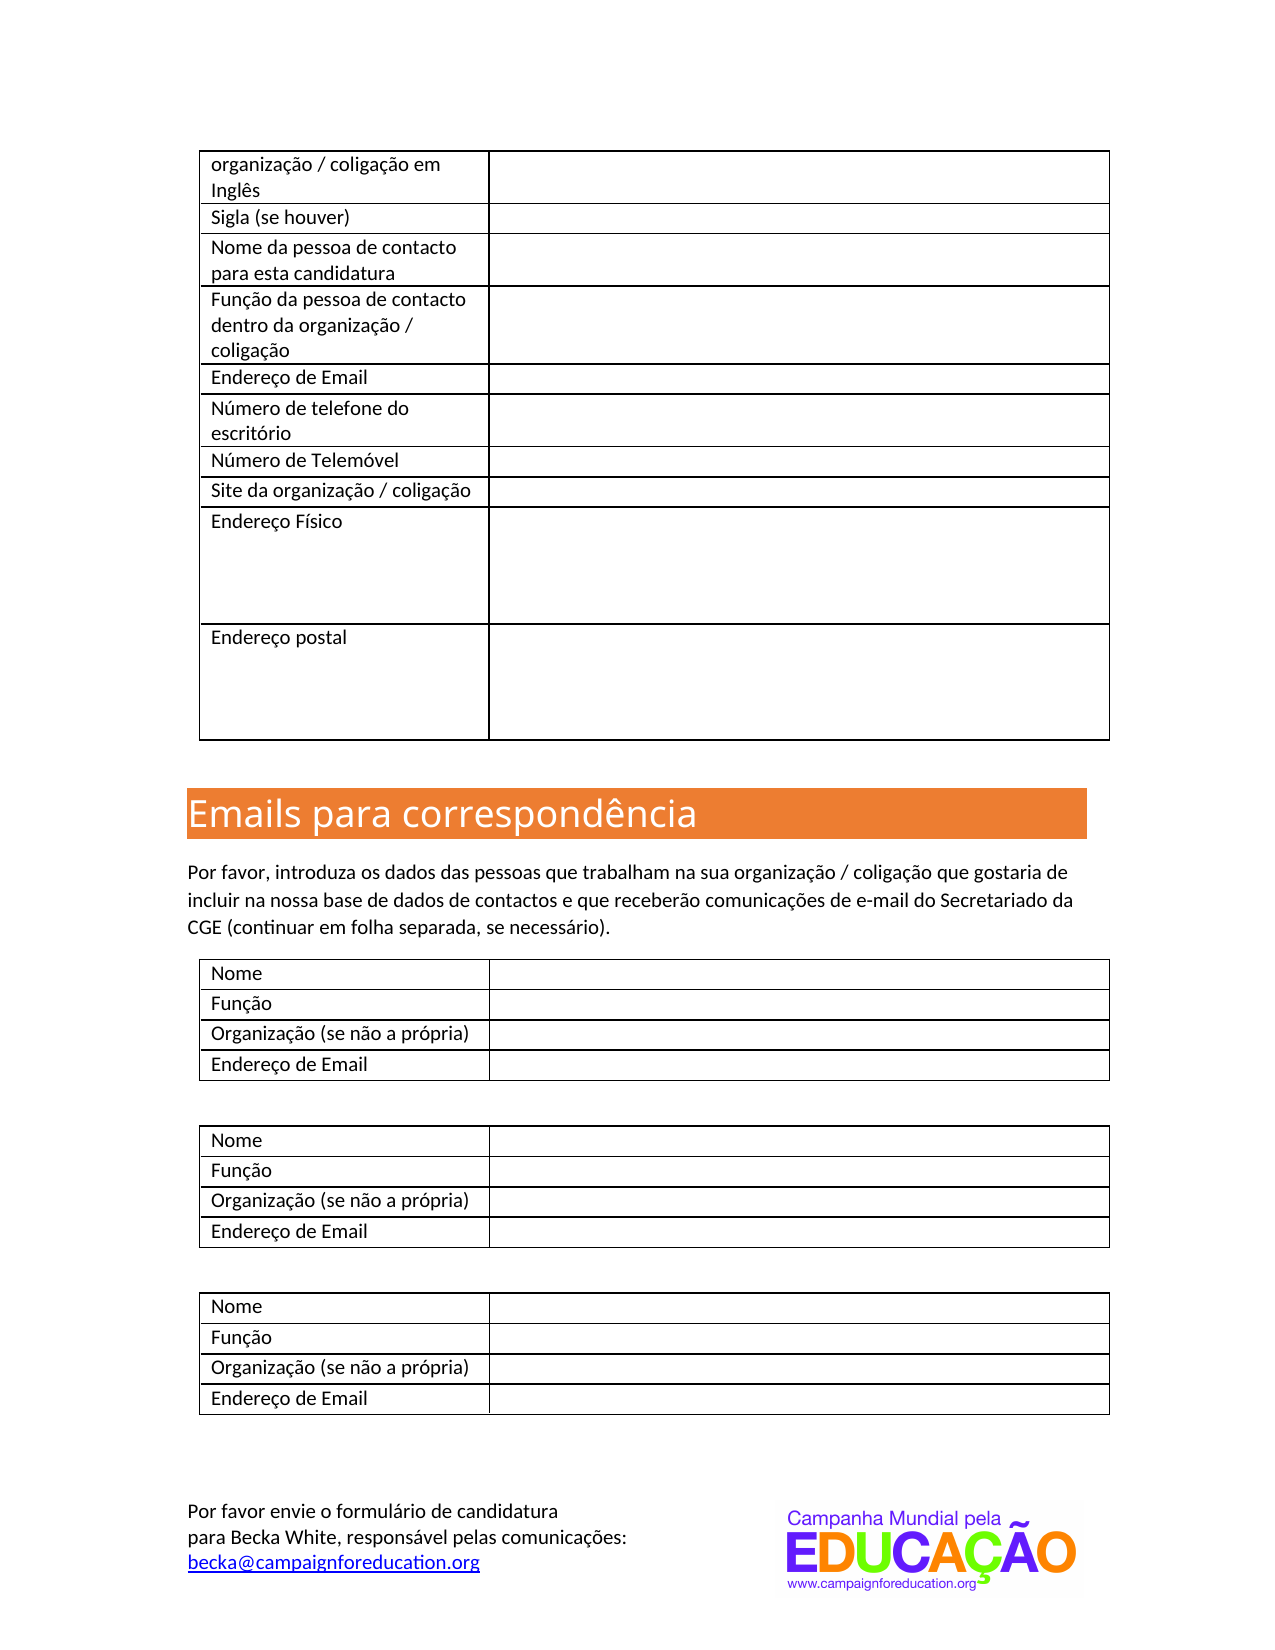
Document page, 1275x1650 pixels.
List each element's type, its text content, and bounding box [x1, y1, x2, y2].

table_cell Organização (se não a própria) [200, 1020, 489, 1049]
table_cell Endereço de Email [200, 364, 488, 393]
table_cell [490, 1051, 1109, 1080]
table_cell [490, 447, 1109, 476]
table_cell [490, 234, 1109, 285]
table_cell [490, 152, 1109, 202]
table_cell [490, 1324, 1109, 1353]
picture [775, 1500, 1084, 1598]
table_cell [490, 1218, 1109, 1247]
table_cell Endereço de Email [200, 1050, 489, 1080]
table_cell [490, 625, 1109, 739]
table_cell Endereço de Email [200, 1217, 489, 1247]
table_cell Endereço Físico [200, 507, 488, 623]
table_cell Endereço postal [200, 624, 488, 739]
table_cell [490, 395, 1109, 446]
table_cell Organização (se não a própria) [200, 1354, 489, 1383]
table_cell Organização (se não a própria) [200, 1187, 489, 1216]
table_cell [490, 1021, 1109, 1049]
table_cell [490, 1188, 1109, 1216]
table_cell Número de telefone do escritório [200, 394, 488, 446]
table_cell Função [200, 1324, 489, 1353]
table_cell Número de Telemóvel [200, 447, 488, 476]
table_header Nome [200, 960, 489, 989]
table_header [490, 1294, 1109, 1322]
text Emails para correspondência [187, 788, 1087, 839]
table_cell [490, 1157, 1109, 1186]
table_cell [490, 478, 1109, 506]
table_cell [490, 287, 1109, 363]
table_cell Função [200, 990, 489, 1019]
table_header [490, 960, 1109, 989]
table_cell Endereço de Email [200, 1384, 489, 1413]
table_cell Função da pessoa de contacto dentro da organização / coligação [200, 286, 488, 363]
table_cell [490, 1385, 1109, 1413]
table_header Nome [200, 1127, 489, 1156]
table_cell Site da organização / coligação [200, 477, 488, 506]
table_header Nome [200, 1294, 489, 1322]
table_cell Nome da pessoa de contacto para esta candidatura [200, 234, 488, 285]
table_cell [490, 508, 1109, 623]
text Por favor, introduza os dados das pessoas que trabalham na sua organização / coligação que gostaria de incluir na nossa base de dados de contactos e que receberão comunicações de e-mail do Secretariado da CGE (continuar em folha separada, se necessário). [187, 859, 1087, 940]
table_cell [490, 365, 1109, 393]
table_header [490, 1127, 1109, 1156]
table_cell Sigla (se houver) [200, 204, 488, 233]
table_cell Função [200, 1157, 489, 1186]
table_cell Nome completo da organização / coligação em Inglês [200, 152, 488, 202]
table_cell [490, 204, 1109, 233]
table_cell [490, 990, 1109, 1019]
table_cell [490, 1355, 1109, 1383]
